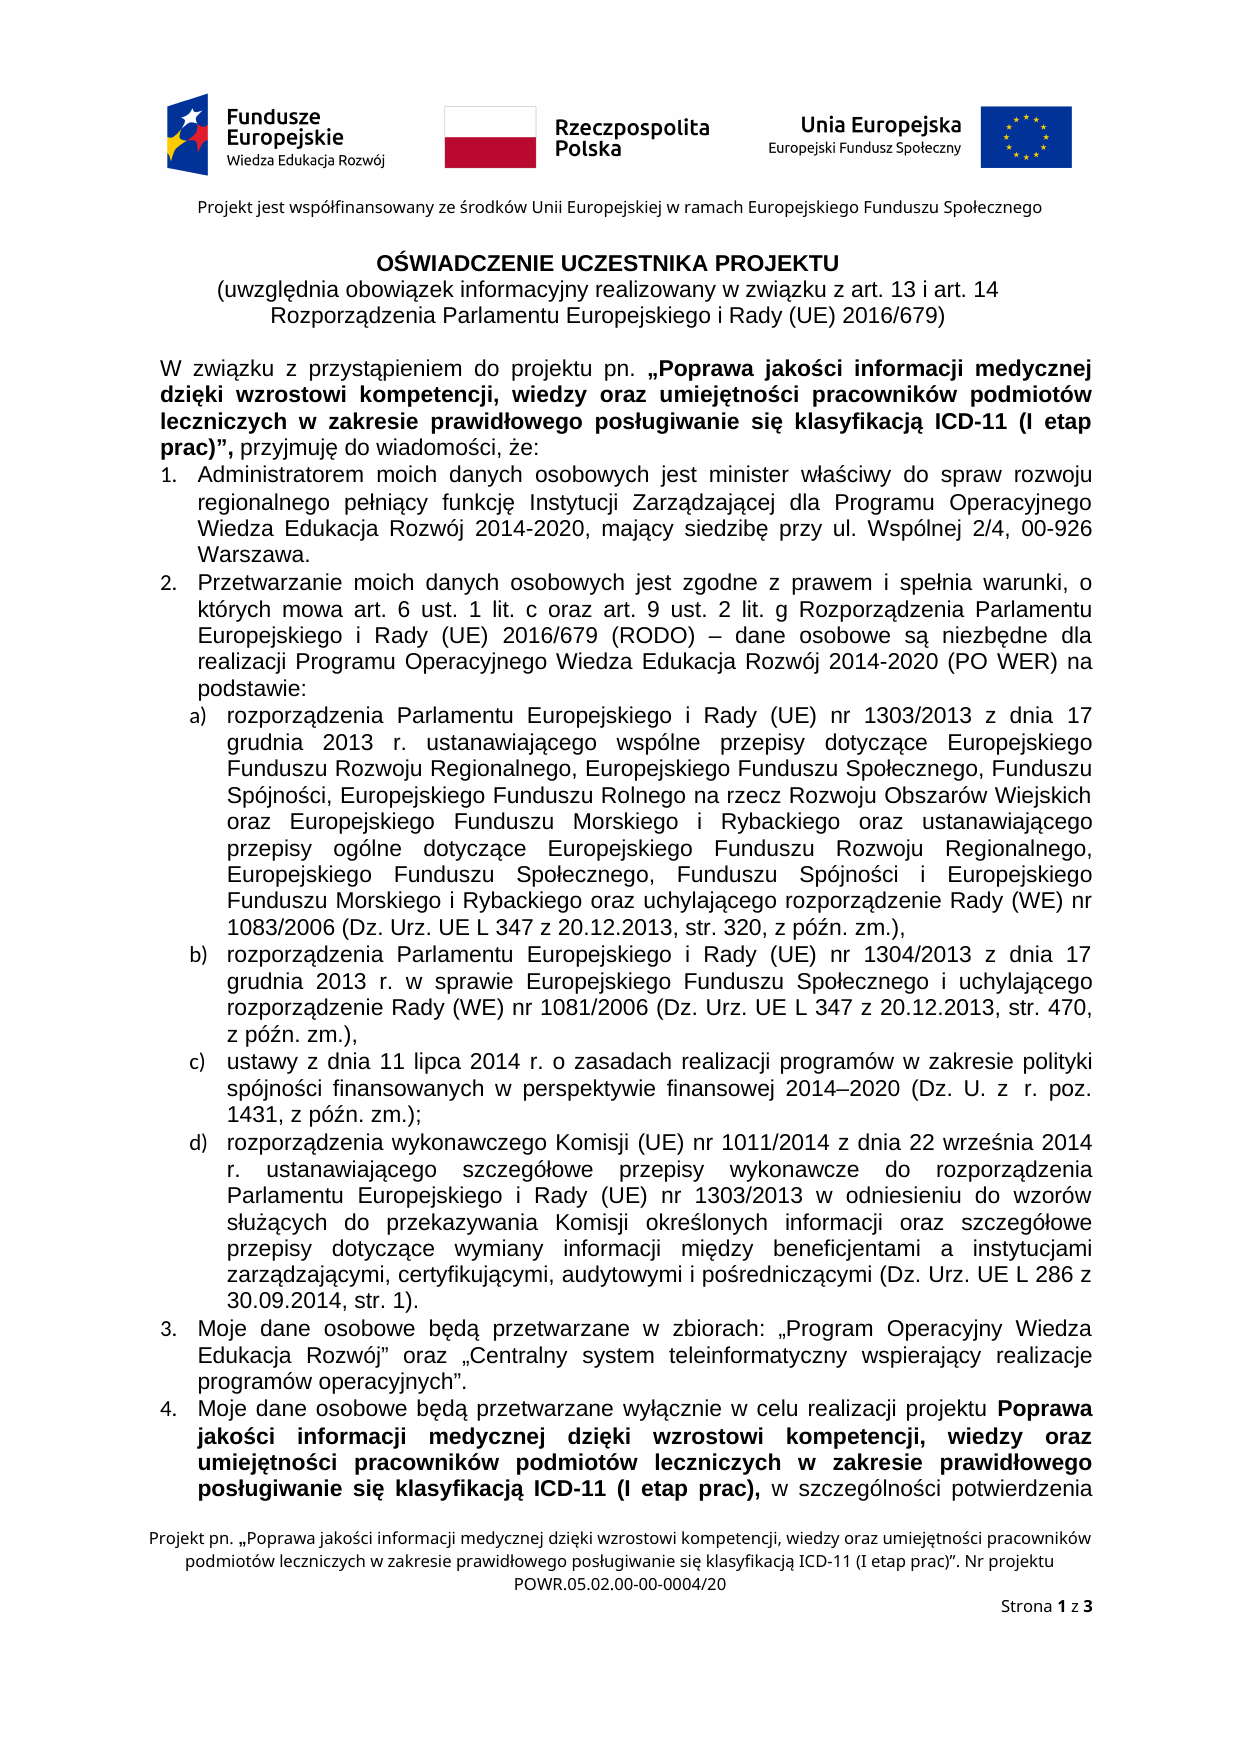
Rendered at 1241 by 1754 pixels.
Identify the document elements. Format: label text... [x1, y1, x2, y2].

list ustawy z dnia 11 lipca 2014 r. o zasadach realizacji programów w zakresie polityki spójności finansowanych w perspektywie finansowej 2014–2020 (Dz. U. z r. poz. 1431, z późn. zm.); [189, 1047, 1092, 1128]
list rozporządzenia wykonawczego Komisji (UE) nr 1011/2014 z dnia 22 września 2014 r. ustanawiającego szczegółowe przepisy wykonawcze do rozporządzenia Parlamentu Europejskiego i Rady (UE) nr 1303/2013 w odniesieniu do wzorów służących do przekazywania Komisji określonych informacji oraz szczegółowe przepisy dotyczące wymiany informacji między beneficjentami a instytucjami zarządzającymi, certyfikującymi, audytowymi i pośredniczącymi (Dz. Urz. UE L 286 z 30.09.2014, str. 1). [189, 1128, 1092, 1314]
text OŚWIADCZENIE UCZESTNIKA PROJEKTU [148, 250, 1068, 276]
list Przetwarzanie moich danych osobowych jest zgodne z prawem i spełnia warunki, o których mowa art. 6 ust. 1 lit. c oraz art. 9 ust. 2 lit. g Rozporządzenia Parlamentu Europejskiego i Rady (UE) 2016/679 (RODO) – dane osobowe są niezbędne dla realizacji Programu Operacyjnego Wiedza Edukacja Rozwój 2014-2020 (PO WER) na podstawie: [160, 568, 1092, 701]
list Moje dane osobowe będą przetwarzane w zbiorach: „Program Operacyjny Wiedza Edukacja Rozwój” oraz „Centralny system teleinformatyczny wspierający realizacje programów operacyjnych”. [160, 1314, 1092, 1394]
list rozporządzenia Parlamentu Europejskiego i Rady (UE) nr 1304/2013 z dnia 17 grudnia 2013 r. w sprawie Europejskiego Funduszu Społecznego i uchylającego rozporządzenie Rady (WE) nr 1081/2006 (Dz. Urz. UE L 347 z 20.12.2013, str. 470, z późn. zm.), [189, 940, 1092, 1047]
text W związku z przystąpieniem do projektu pn. „Poprawa jakości informacji medycznej dzięki wzrostowi kompetencji, wiedzy oraz umiejętności pracowników podmiotów leczniczych w zakresie prawidłowego posługiwanie się klasyfikacją ICD-11 (I etap prac)”, przyjmuję do wiadomości, że: [160, 355, 1092, 461]
text (uwzględnia obowiązek informacyjny realizowany w związku z art. 13 i art. 14 Rozporządzenia Parlamentu Europejskiego i Rady (UE) 2016/679) [197, 276, 1018, 329]
list Administratorem moich danych osobowych jest minister właściwy do spraw rozwoju regionalnego pełniący funkcję Instytucji Zarządzającej dla Programu Operacyjnego Wiedza Edukacja Rozwój 2014-2020, mający siedzibę przy ul. Wspólnej 2/4, 00-926 Warszawa. [160, 461, 1092, 568]
picture [147, 73, 1092, 196]
list rozporządzenia Parlamentu Europejskiego i Rady (UE) nr 1303/2013 z dnia 17 grudnia 2013 r. ustanawiającego wspólne przepisy dotyczące Europejskiego Funduszu Rozwoju Regionalnego, Europejskiego Funduszu Społecznego, Funduszu Spójności, Europejskiego Funduszu Rolnego na rzecz Rozwoju Obszarów Wiejskich oraz Europejskiego Funduszu Morskiego i Rybackiego oraz ustanawiającego przepisy ogólne dotyczące Europejskiego Funduszu Rozwoju Regionalnego, Europejskiego Funduszu Społecznego, Funduszu Spójności i Europejskiego Funduszu Morskiego i Rybackiego oraz uchylającego rozporządzenie Rady (WE) nr 1083/2006 (Dz. Urz. UE L 347 z 20.12.2013, str. 320, z późn. zm.), [189, 701, 1092, 940]
